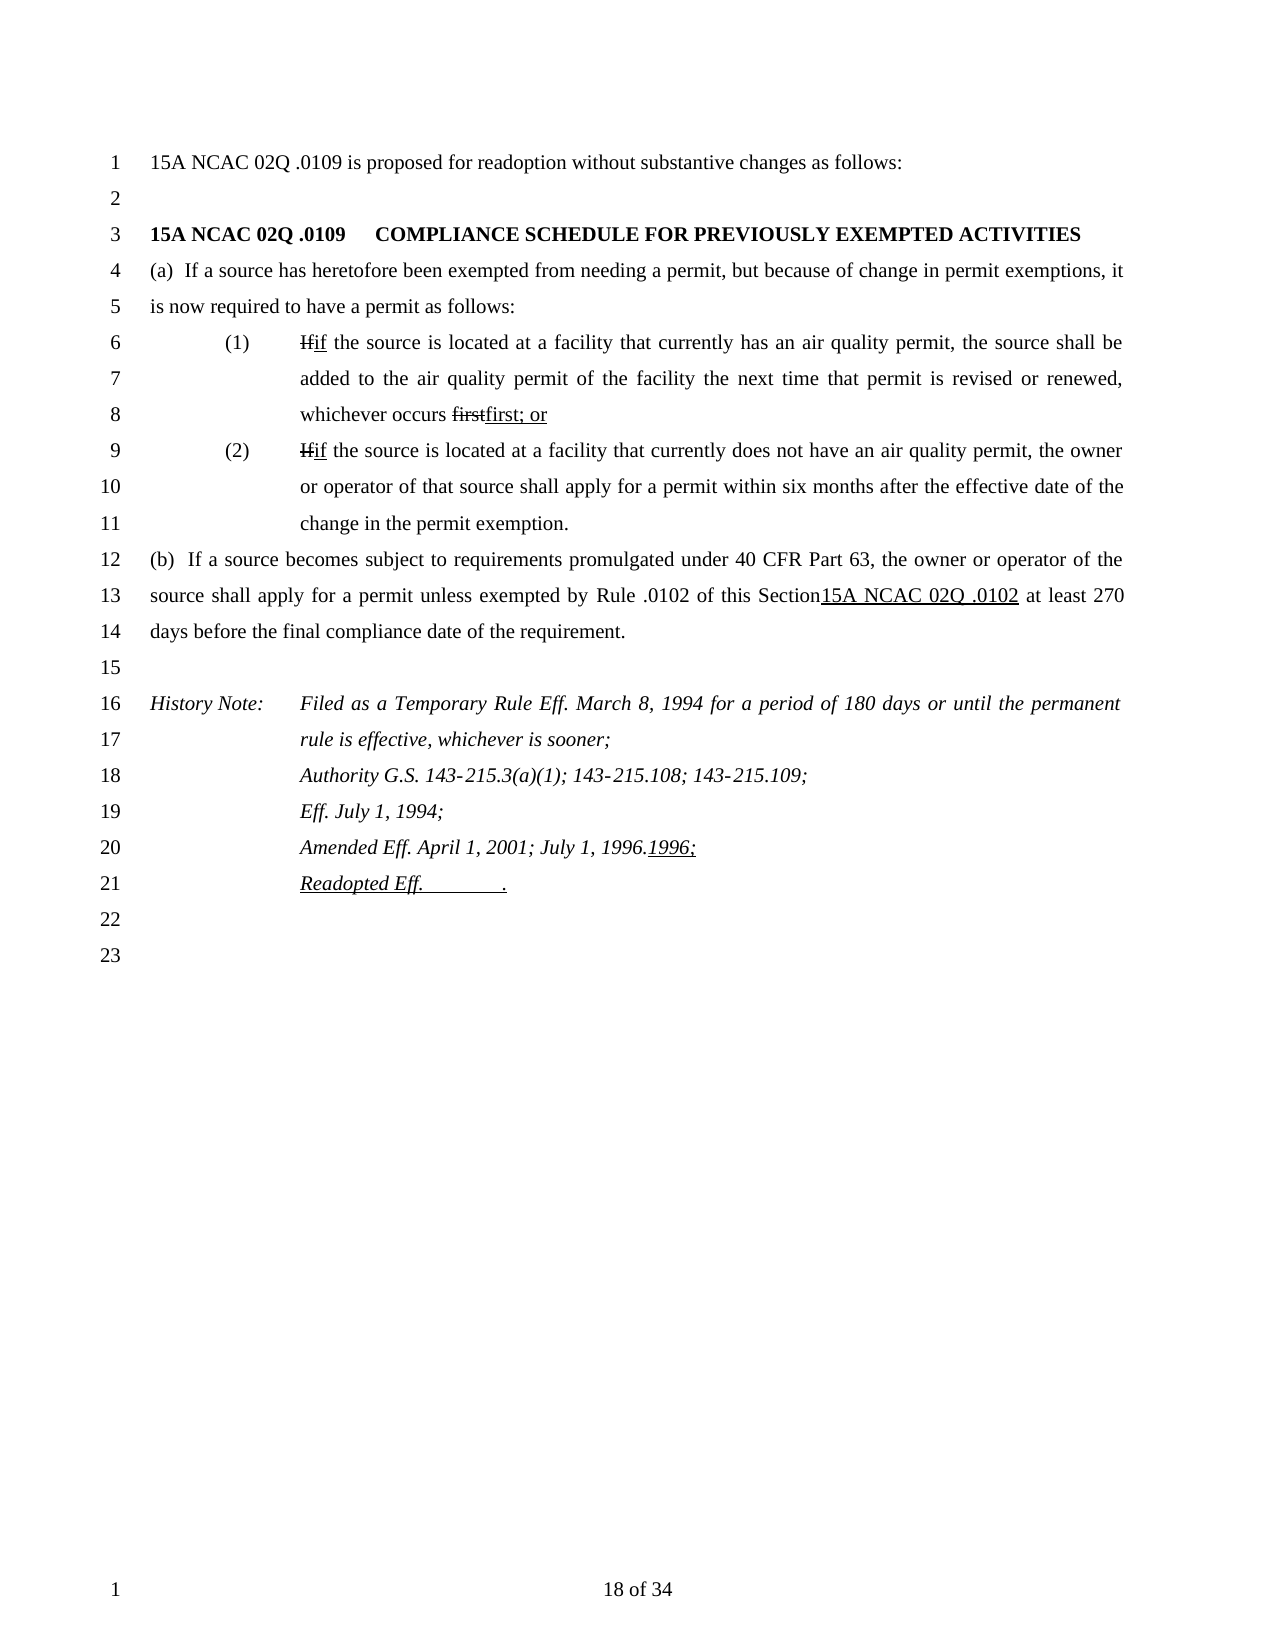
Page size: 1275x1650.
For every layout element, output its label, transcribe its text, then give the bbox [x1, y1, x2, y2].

text Readopted Eff. . [300, 871, 1125, 895]
text (1) Ifif the source is located at a facility that currently has an air quality permit, the source shall be added to the air quality permit of the facility the next time that permit is revised or renewed, whichever occurs firstfirst; or [225, 330, 1125, 426]
text (a) If a source has heretofore been exempted from needing a permit, but because of change in permit exemptions, it is now required to have a permit as follows: [150, 258, 1125, 318]
text 15A NCAC 02q .0109 COMPLIANCE SCHEDULE FOR PREVIOUSLY EXEMPTED ACTIVITIES [150, 222, 1125, 246]
text 15A NCAC 02Q .0109 is proposed for readoption without substantive changes as follows: [150, 150, 1125, 174]
text Amended Eff. April 1, 2001; July 1, 1996.1996; [300, 835, 1125, 859]
text History Note: Filed as a Temporary Rule Eff. March 8, 1994 for a period of 180 days or until the permanent rule is effective, whichever is sooner; [150, 691, 1125, 751]
text Eff. July 1, 1994; [300, 799, 1125, 823]
text Authority G.S. 143-215.3(a)(1); 143-215.108; 143-215.109; [300, 763, 1125, 787]
text (2) Ifif the source is located at a facility that currently does not have an air quality permit, the owner or operator of that source shall apply for a permit within six months after the effective date of the change in the permit exemption. [225, 438, 1125, 534]
text (b) If a source becomes subject to requirements promulgated under 40 CFR Part 63, the owner or operator of the source shall apply for a permit unless exempted by Rule .0102 of this Section15A NCAC 02Q .0102 at least 270 days before the final compliance date of the requirement. [150, 546, 1125, 643]
